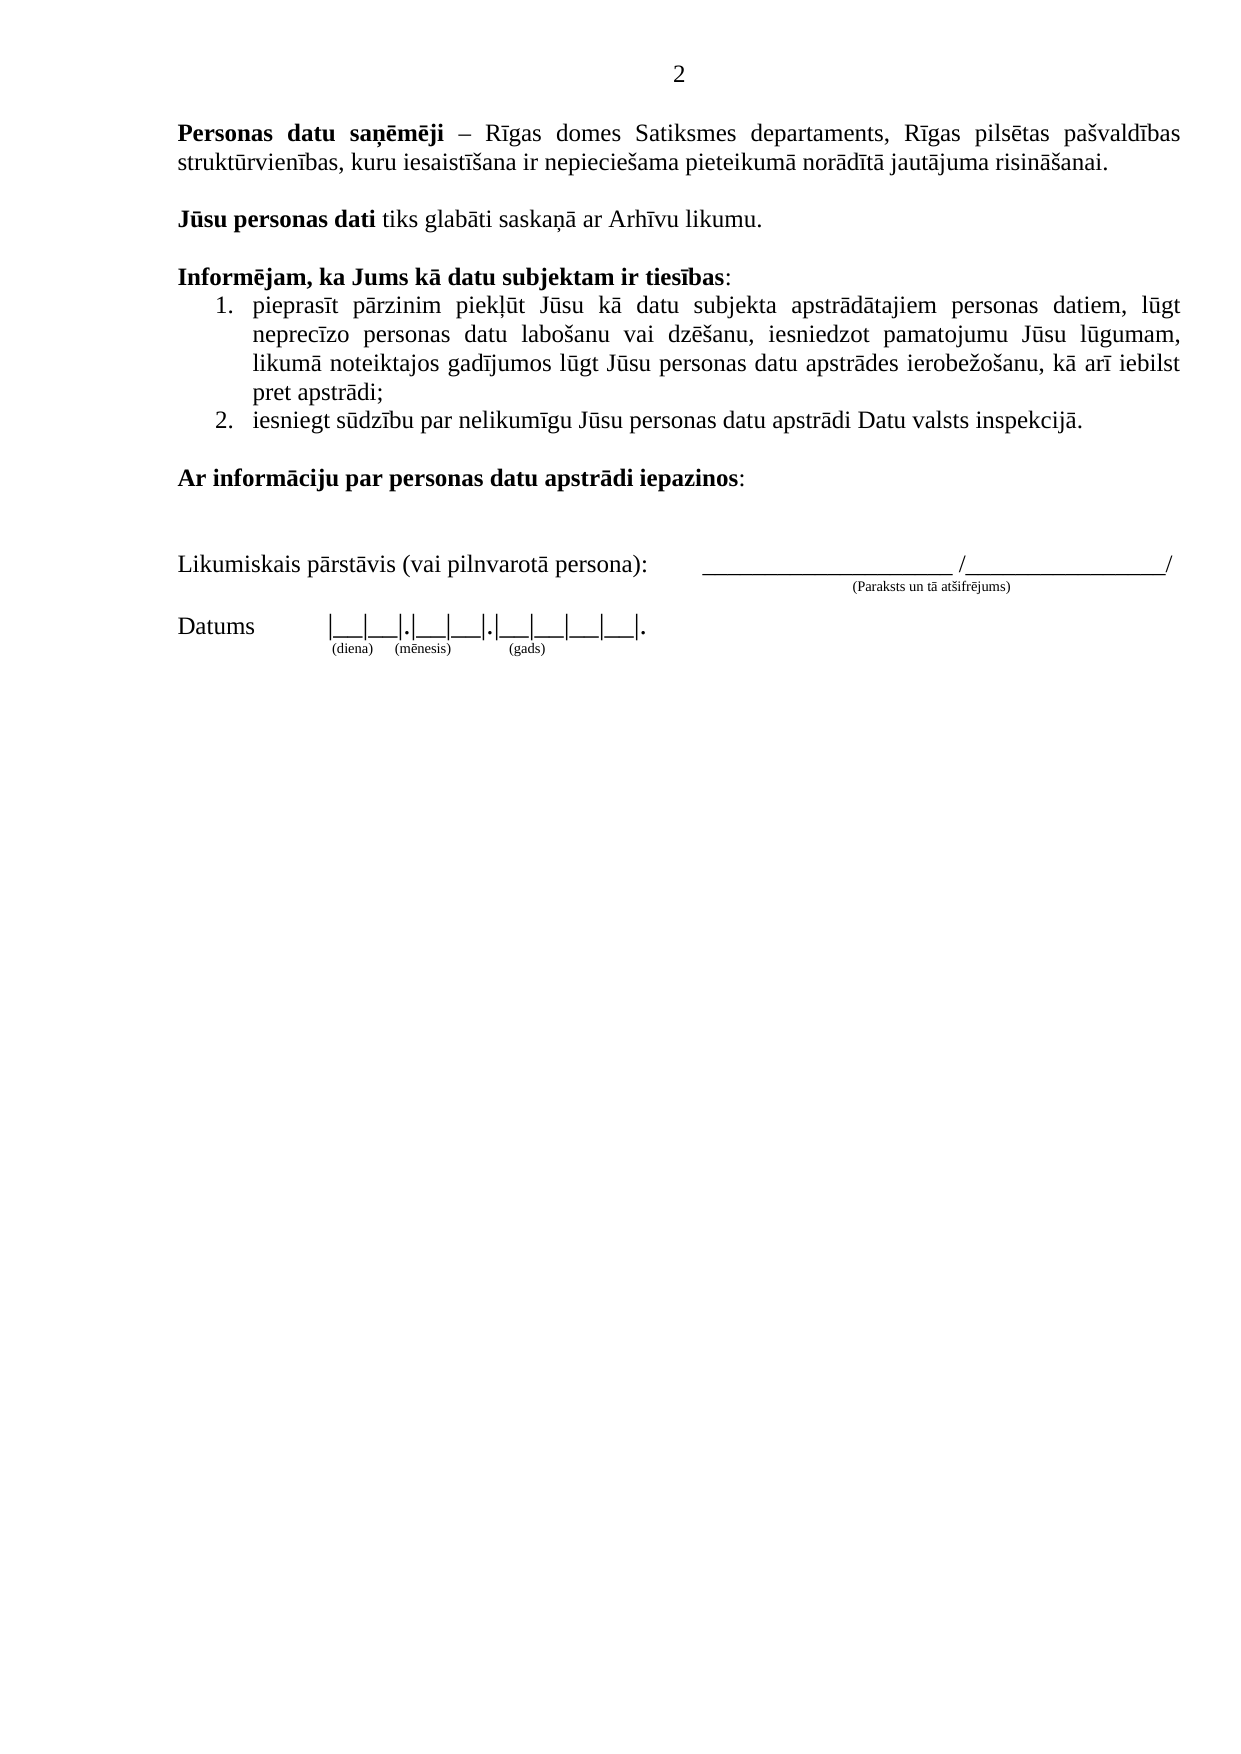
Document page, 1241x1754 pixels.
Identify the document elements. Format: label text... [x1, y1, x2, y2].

text Jūsu personas dati tiks glabāti saskaņā ar Arhīvu likumu. [177, 204, 1181, 233]
text Personas datu saņēmēji – Rīgas domes Satiksmes departaments, Rīgas pilsētas pašvaldības struktūrvienības, kuru iesaistīšana ir nepieciešama pieteikumā norādītā jautājuma risināšanai. [177, 118, 1181, 176]
text (diena) (mēnesis) (gads) [177, 640, 1187, 669]
text Informējam, ka Jums kā datu subjektam ir tiesības: [177, 262, 1181, 291]
text Ar informāciju par personas datu apstrādi iepazinos: [177, 463, 1181, 492]
text Likumiskais pārstāvis (vai pilnvarotā persona): ____________________ /________________/ [177, 549, 1181, 578]
list pieprasīt pārzinim piekļūt Jūsu kā datu subjekta apstrādātajiem personas datiem, lūgt neprecīzo personas datu labošanu vai dzēšanu, iesniedzot pamatojumu Jūsu lūgumam, likumā noteiktajos gadījumos lūgt Jūsu personas datu apstrādes ierobežošanu, kā arī iebilst pret apstrādi; [215, 291, 1181, 406]
text (Paraksts un tā atšifrējums) [702, 578, 1181, 607]
list iesniegt sūdzību par nelikumīgu Jūsu personas datu apstrādi Datu valsts inspekcijā. [215, 406, 1181, 434]
text Datums |__|__|.|__|__|.|__|__|__|__|. [177, 607, 1181, 640]
